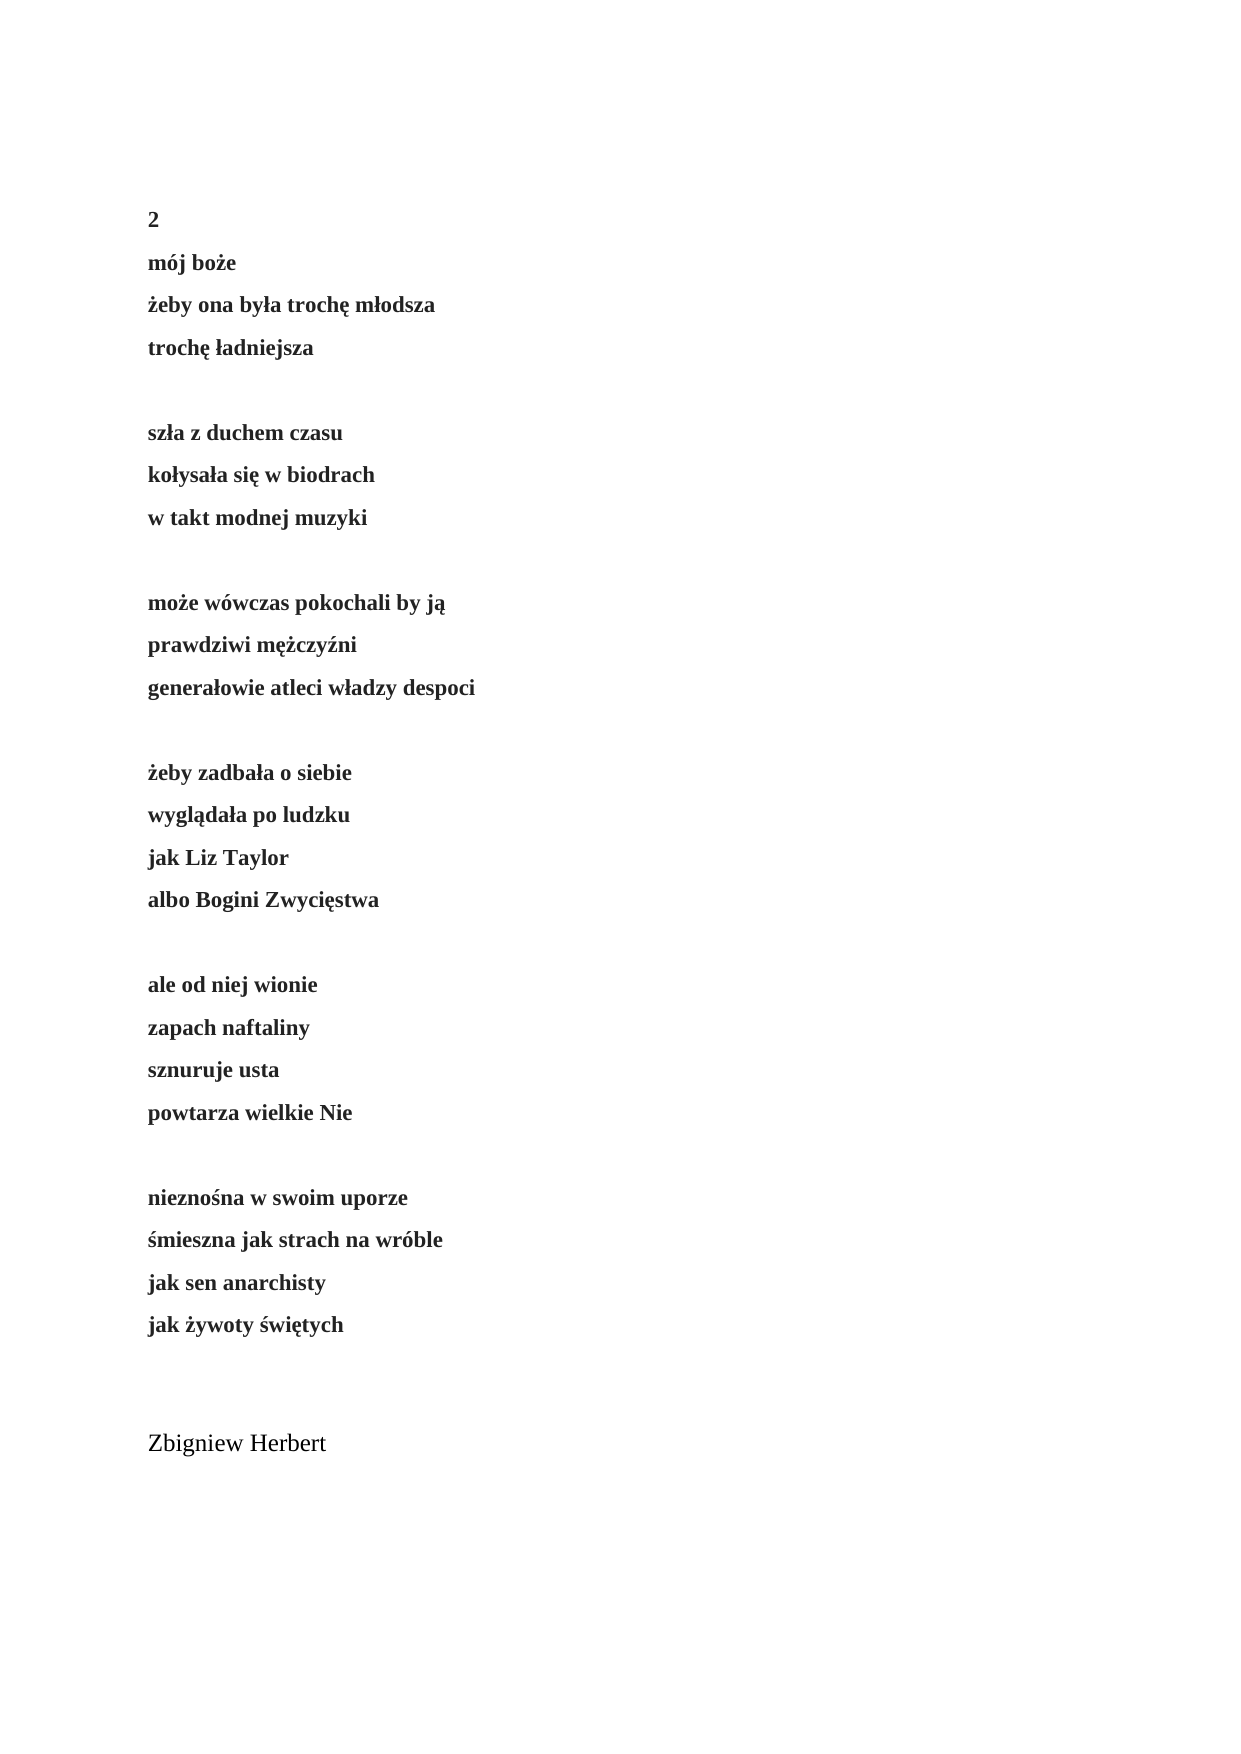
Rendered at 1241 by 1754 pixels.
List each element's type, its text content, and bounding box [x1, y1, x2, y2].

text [148, 148, 1093, 1338]
text Zbigniew Herbert [148, 1428, 1093, 1456]
